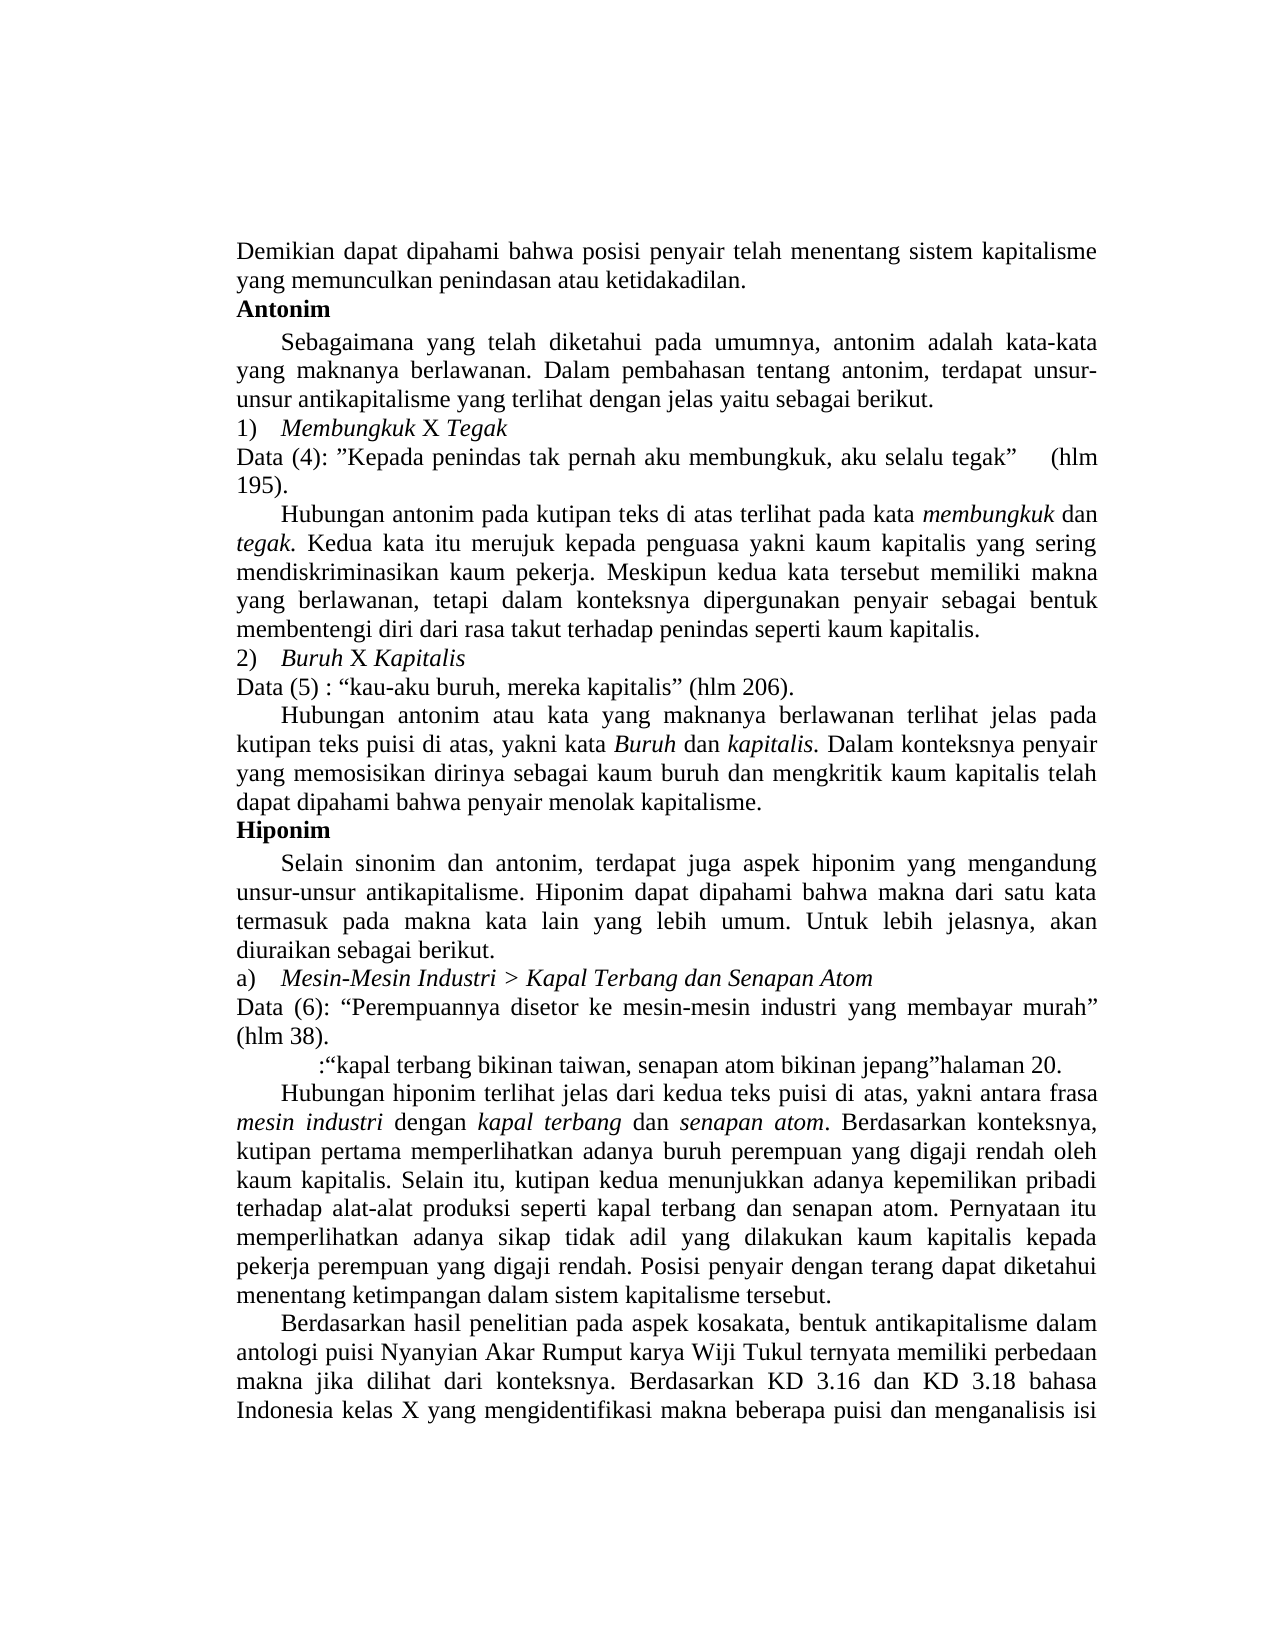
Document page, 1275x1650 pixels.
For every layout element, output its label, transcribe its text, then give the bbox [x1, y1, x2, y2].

list Hubungan antonim atau kata yang maknanya berlawanan terlihat jelas pada kutipan teks puisi di atas, yakni kata Buruh dan kapitalis. Dalam konteksnya penyair yang memosisikan dirinya sebagai kaum buruh dan mengkritik kaum kapitalis telah dapat dipahami bahwa penyair menolak kapitalisme. [236, 701, 1098, 816]
text Data (4): ”Kepada penindas tak pernah aku membungkuk, aku selalu tegak” (hlm 195). [236, 442, 1098, 499]
text Antonim [236, 294, 1098, 322]
text Hiponim [236, 816, 1098, 844]
list Hubungan hiponim terlihat jelas dari kedua teks puisi di atas, yakni antara frasa mesin industri dengan kapal terbang dan senapan atom. Berdasarkan konteksnya, kutipan pertama memperlihatkan adanya buruh perempuan yang digaji rendah oleh kaum kapitalis. Selain itu, kutipan kedua menunjukkan adanya kepemilikan pribadi terhadap alat-alat produksi seperti kapal terbang dan senapan atom. Pernyataan itu memperlihatkan adanya sikap tidak adil yang dilakukan kaum kapitalis kepada pekerja perempuan yang digaji rendah. Posisi penyair dengan terang dapat diketahui menentang ketimpangan dalam sistem kapitalisme tersebut. [236, 1078, 1098, 1308]
list Mesin-Mesin Industri > Kapal Terbang dan Senapan Atom [236, 963, 1098, 992]
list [236, 236, 1098, 294]
text :“kapal terbang bikinan taiwan, senapan atom bikinan jepang”halaman 20. [236, 1050, 1098, 1078]
list Hubungan antonim pada kutipan teks di atas terlihat pada kata membungkuk dan tegak. Kedua kata itu merujuk kepada penguasa yakni kaum kapitalis yang sering mendiskriminasikan kaum pekerja. Meskipun kedua kata tersebut memiliki makna yang berlawanan, tetapi dalam konteksnya dipergunakan penyair sebagai bentuk membentengi diri dari rasa takut terhadap penindas seperti kaum kapitalis. [236, 499, 1098, 643]
text Selain sinonim dan antonim, terdapat juga aspek hiponim yang mengandung unsur-unsur antikapitalisme. Hiponim dapat dipahami bahwa makna dari satu kata termasuk pada makna kata lain yang lebih umum. Untuk lebih jelasnya, akan diuraikan sebagai berikut. [236, 848, 1098, 963]
list Membungkuk X Tegak [236, 413, 1098, 442]
text Sebagaimana yang telah diketahui pada umumnya, antonim adalah kata-kata yang maknanya berlawanan. Dalam pembahasan tentang antonim, terdapat unsur-unsur antikapitalisme yang terlihat dengan jelas yaitu sebagai berikut. [236, 327, 1098, 413]
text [236, 1308, 1098, 1423]
text Data (6): “Perempuannya disetor ke mesin-mesin industri yang membayar murah” (hlm 38). [236, 992, 1098, 1050]
text Data (5) : “kau-aku buruh, mereka kapitalis” (hlm 206). [236, 672, 1098, 701]
list Buruh X Kapitalis [236, 643, 1098, 672]
